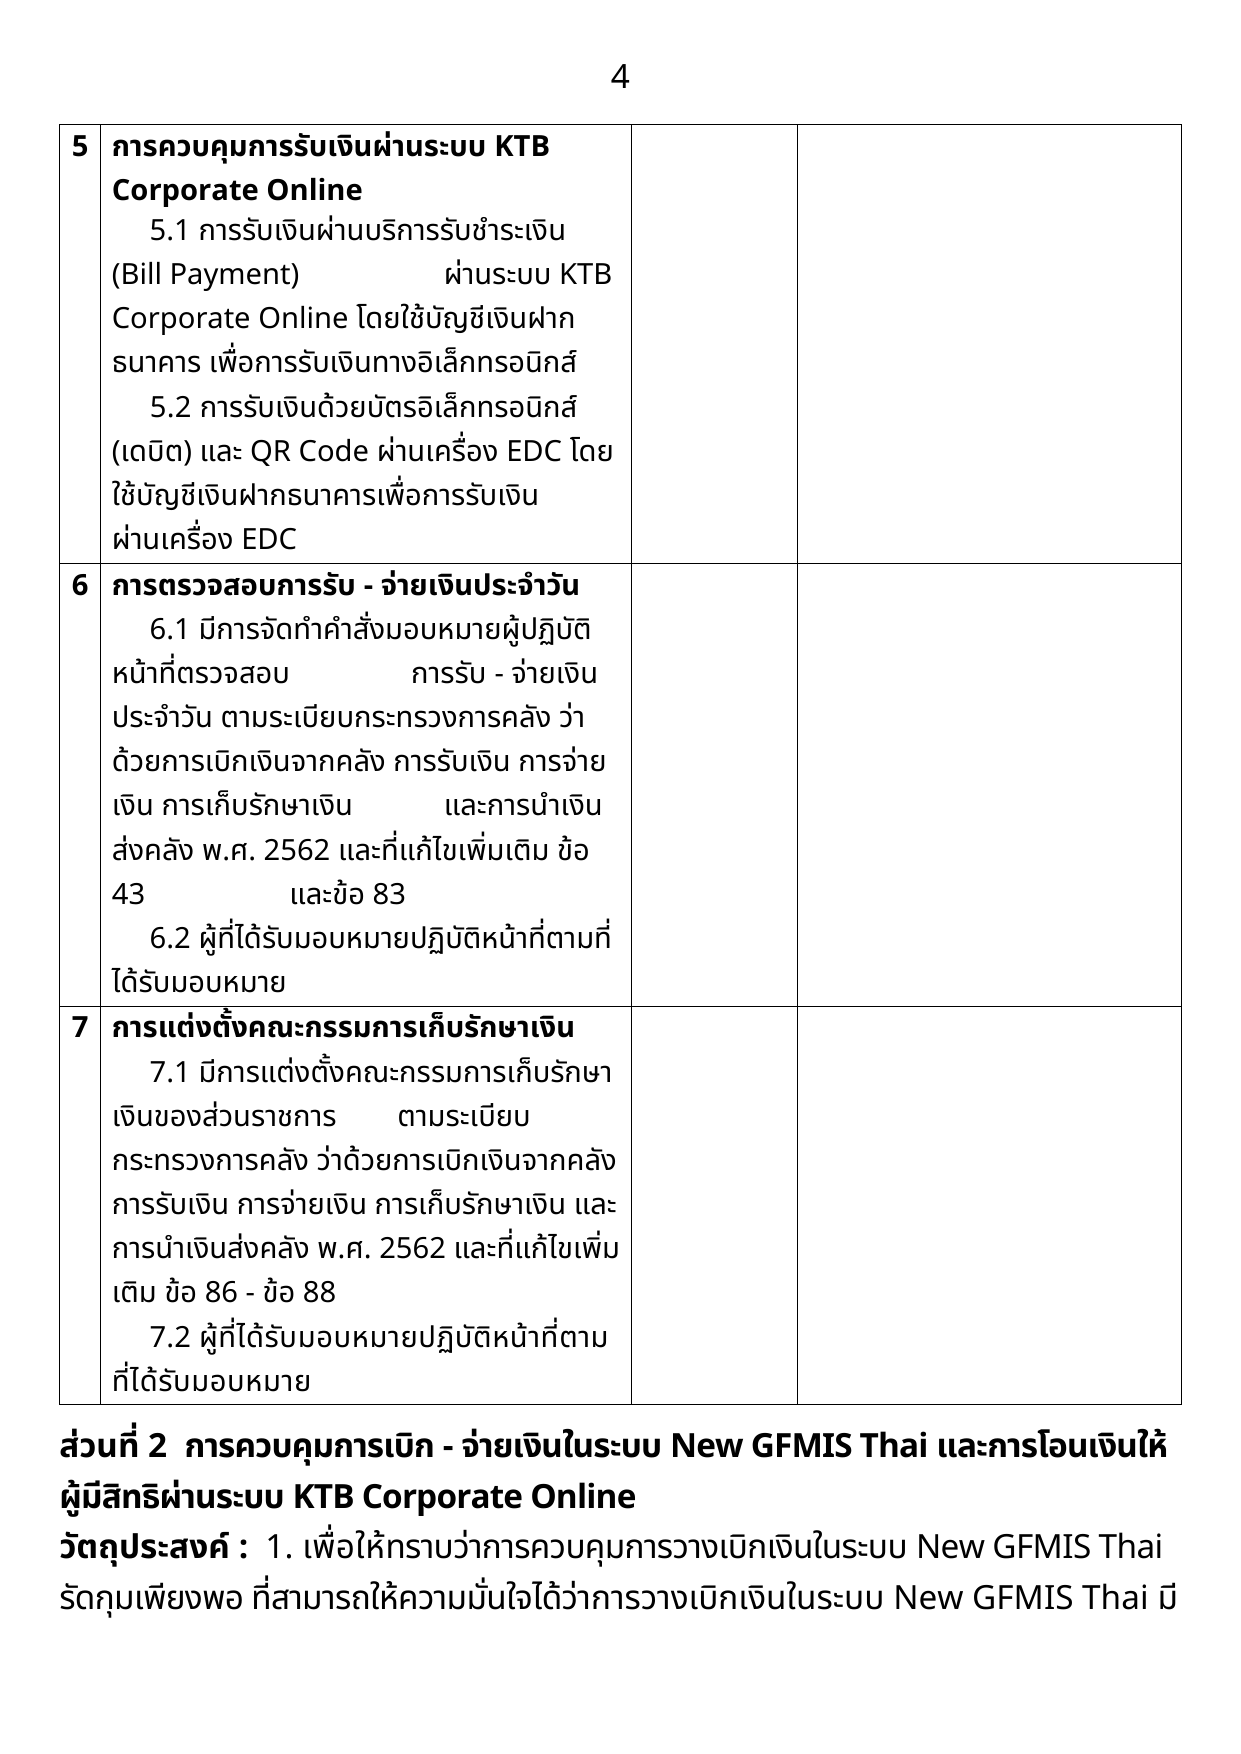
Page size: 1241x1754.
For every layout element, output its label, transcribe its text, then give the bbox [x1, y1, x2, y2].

table_cell [632, 1007, 797, 1404]
table_cell 5 [60, 125, 100, 563]
table_cell การตรวจสอบการรับ - จ่ายเงินประจำวัน 6.1 มีการจัดทำคำสั่งมอบหมายผู้ปฏิบัติหน้าที่ตรวจสอบ การรับ - จ่ายเงินประจำวัน ตามระเบียบกระทรวงการคลัง ว่าด้วยการเบิกเงินจากคลัง การรับเงิน การจ่ายเงิน การเก็บรักษาเงิน และการนำเงินส่งคลัง พ.ศ. 2562 และที่แก้ไขเพิ่มเติม ข้อ 43 และข้อ 83 6.2 ผู้ที่ได้รับมอบหมายปฏิบัติหน้าที่ตามที่ได้รับมอบหมาย [101, 564, 631, 1006]
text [59, 1523, 1181, 1624]
table_cell [632, 125, 797, 563]
table_cell 6 [60, 564, 100, 1006]
table_cell การควบคุมการรับเงินผ่านระบบ KTB Corporate Online 5.1 การรับเงินผ่านบริการรับชำระเงิน (Bill Payment) ผ่านระบบ KTB Corporate Online โดยใช้บัญชีเงินฝากธนาคาร เพื่อการรับเงินทางอิเล็กทรอนิกส์ 5.2 การรับเงินด้วยบัตรอิเล็กทรอนิกส์ (เดบิต) และ QR Code ผ่านเครื่อง EDC โดยใช้บัญชีเงินฝากธนาคารเพื่อการรับเงิน ผ่านเครื่อง EDC [101, 125, 631, 563]
table_cell 7 [60, 1007, 100, 1404]
table_cell [798, 564, 1181, 1006]
table_cell [798, 1007, 1181, 1404]
table_cell [798, 125, 1181, 563]
table_cell การแต่งตั้งคณะกรรมการเก็บรักษาเงิน 7.1 มีการแต่งตั้งคณะกรรมการเก็บรักษาเงินของส่วนราชการ ตามระเบียบกระทรวงการคลัง ว่าด้วยการเบิกเงินจากคลัง การรับเงิน การจ่ายเงิน การเก็บรักษาเงิน และการนำเงินส่งคลัง พ.ศ. 2562 และที่แก้ไขเพิ่มเติม ข้อ 86 - ข้อ 88 7.2 ผู้ที่ได้รับมอบหมายปฏิบัติหน้าที่ตามที่ได้รับมอบหมาย [101, 1007, 631, 1404]
text ส่วนที่ 2 การควบคุมการเบิก - จ่ายเงินในระบบ New GFMIS Thai และการโอนเงินให้ผู้มีสิทธิผ่านระบบ KTB Corporate Online [59, 1422, 1181, 1523]
table_cell [632, 564, 797, 1006]
